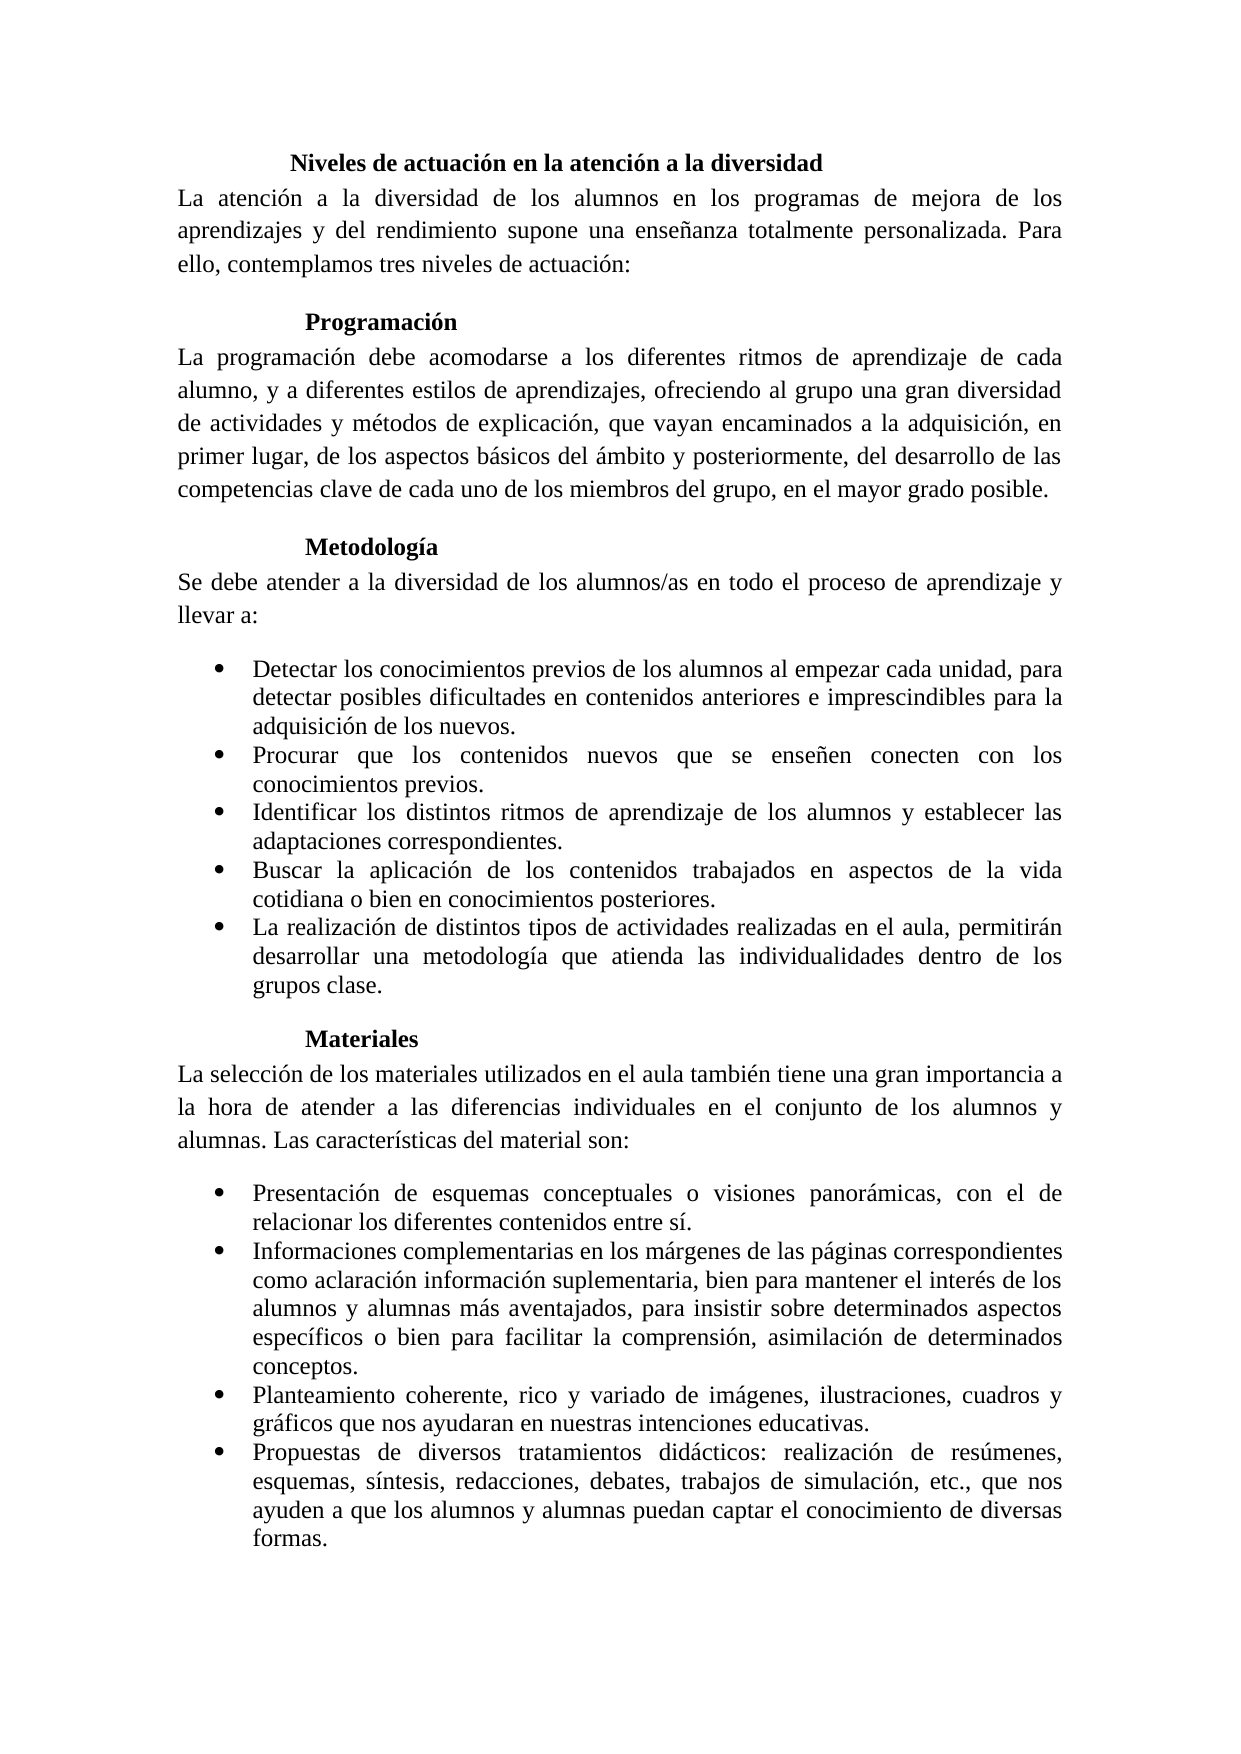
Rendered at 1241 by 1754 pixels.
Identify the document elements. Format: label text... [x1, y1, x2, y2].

list Presentación de esquemas conceptuales o visiones panorámicas, con el de relacionar los diferentes contenidos entre sí. [215, 1178, 1063, 1236]
subtitle Niveles de actuación en la atención a la diversidad [215, 148, 1063, 176]
text La atención a la diversidad de los alumnos en los programas de mejora de los aprendizajes y del rendimiento supone una enseñanza totalmente personalizada. Para ello, contemplamos tres niveles de actuación: [177, 183, 1063, 277]
list Identificar los distintos ritmos de aprendizaje de los alumnos y establecer las adaptaciones correspondientes. [215, 797, 1063, 855]
list Procurar que los contenidos nuevos que se enseñen conecten con los conocimientos previos. [215, 740, 1063, 797]
list Planteamiento coherente, rico y variado de imágenes, ilustraciones, cuadros y gráficos que nos ayudaran en nuestras intenciones educativas. [215, 1380, 1063, 1437]
list Informaciones complementarias en los márgenes de las páginas correspondientes como aclaración información suplementaria, bien para mantener el interés de los alumnos y alumnas más aventajados, para insistir sobre determinados aspectos específicos o bien para facilitar la comprensión, asimilación de determinados conceptos. [215, 1236, 1063, 1380]
subtitle Programación [215, 307, 1063, 335]
list La realización de distintos tipos de actividades realizadas en el aula, permitirán desarrollar una metodología que atienda las individualidades dentro de los grupos clase. [215, 912, 1063, 999]
list Buscar la aplicación de los contenidos trabajados en aspectos de la vida cotidiana o bien en conocimientos posteriores. [215, 855, 1063, 912]
list Propuestas de diversos tratamientos didácticos: realización de resúmenes, esquemas, síntesis, redacciones, debates, trabajos de simulación, etc., que nos ayuden a que los alumnos y alumnas puedan captar el conocimiento de diversas formas. [215, 1437, 1063, 1552]
text Se debe atender a la diversidad de los alumnos/as en todo el proceso de aprendizaje y llevar a: [177, 567, 1063, 628]
subtitle Materiales [215, 1024, 1063, 1052]
text La programación debe acomodarse a los diferentes ritmos de aprendizaje de cada alumno, y a diferentes estilos de aprendizajes, ofreciendo al grupo una gran diversidad de actividades y métodos de explicación, que vayan encaminados a la adquisición, en primer lugar, de los aspectos básicos del ámbito y posteriormente, del desarrollo de las competencias clave de cada uno de los miembros del grupo, en el mayor grado posible. [177, 342, 1063, 502]
subtitle Metodología [215, 532, 1063, 561]
text La selección de los materiales utilizados en el aula también tiene una gran importancia a la hora de atender a las diferencias individuales en el conjunto de los alumnos y alumnas. Las características del material son: [177, 1059, 1063, 1153]
list Detectar los conocimientos previos de los alumnos al empezar cada unidad, para detectar posibles dificultades en contenidos anteriores e imprescindibles para la adquisición de los nuevos. [215, 654, 1063, 740]
